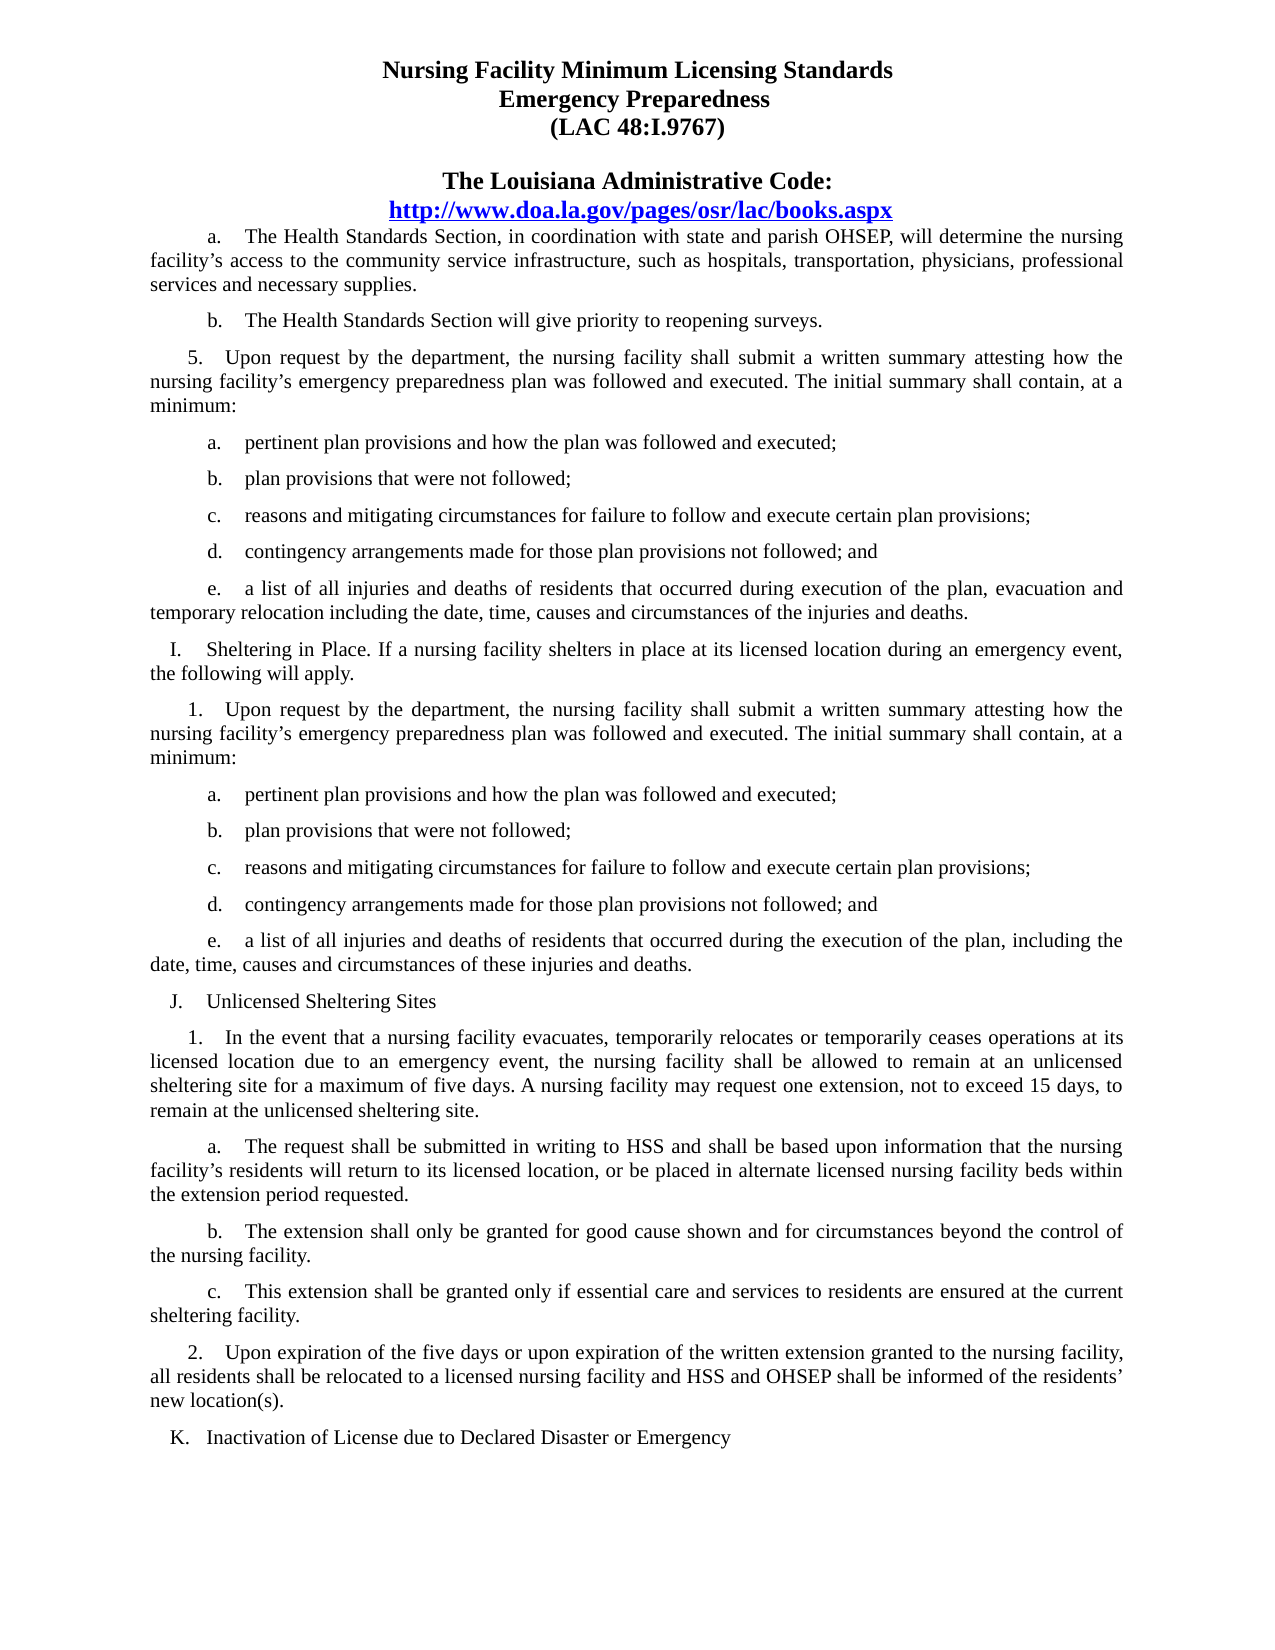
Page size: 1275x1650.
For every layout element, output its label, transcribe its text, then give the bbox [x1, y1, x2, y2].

text b. The extension shall only be granted for good cause shown and for circumstances beyond the control of the nursing facility. [150, 1219, 1125, 1267]
text a. pertinent plan provisions and how the plan was followed and executed; [150, 430, 1125, 454]
text d. contingency arrangements made for those plan provisions not followed; and [150, 539, 1125, 563]
text b. The Health Standards Section will give priority to reopening surveys. [150, 308, 1125, 332]
text e. a list of all injuries and deaths of residents that occurred during execution of the plan, evacuation and temporary relocation including the date, time, causes and circumstances of the injuries and deaths. [150, 576, 1125, 624]
text J. Unlicensed Sheltering Sites [150, 989, 1125, 1013]
text K. Inactivation of License due to Declared Disaster or Emergency [150, 1425, 1125, 1449]
text 1. In the event that a nursing facility evacuates, temporarily relocates or temporarily ceases operations at its licensed location due to an emergency event, the nursing facility shall be allowed to remain at an unlicensed sheltering site for a maximum of five days. A nursing facility may request one extension, not to exceed 15 days, to remain at the unlicensed sheltering site. [150, 1025, 1125, 1122]
text c. reasons and mitigating circumstances for failure to follow and execute certain plan provisions; [150, 503, 1125, 527]
text a. pertinent plan provisions and how the plan was followed and executed; [150, 782, 1125, 806]
text 2. Upon expiration of the five days or upon expiration of the written extension granted to the nursing facility, all residents shall be relocated to a licensed nursing facility and HSS and OHSEP shall be informed of the residents’ new location(s). [150, 1340, 1125, 1412]
text c. reasons and mitigating circumstances for failure to follow and execute certain plan provisions; [150, 855, 1125, 879]
text 5. Upon request by the department, the nursing facility shall submit a written summary attesting how the nursing facility’s emergency preparedness plan was followed and executed. The initial summary shall contain, at a minimum: [150, 345, 1125, 417]
text a. The request shall be submitted in writing to HSS and shall be based upon information that the nursing facility’s residents will return to its licensed location, or be placed in alternate licensed nursing facility beds within the extension period requested. [150, 1134, 1125, 1206]
text I. Sheltering in Place. If a nursing facility shelters in place at its licensed location during an emergency event, the following will apply. [150, 637, 1125, 685]
text c. This extension shall be granted only if essential care and services to residents are ensured at the current sheltering facility. [150, 1279, 1125, 1327]
text b. plan provisions that were not followed; [150, 818, 1125, 842]
text a. The Health Standards Section, in coordination with state and parish OHSEP, will determine the nursing facility’s access to the community service infrastructure, such as hospitals, transportation, physicians, professional services and necessary supplies. [150, 224, 1125, 296]
text 1. Upon request by the department, the nursing facility shall submit a written summary attesting how the nursing facility’s emergency preparedness plan was followed and executed. The initial summary shall contain, at a minimum: [150, 697, 1125, 769]
text d. contingency arrangements made for those plan provisions not followed; and [150, 892, 1125, 916]
text e. a list of all injuries and deaths of residents that occurred during the execution of the plan, including the date, time, causes and circumstances of these injuries and deaths. [150, 928, 1125, 976]
text b. plan provisions that were not followed; [150, 466, 1125, 490]
